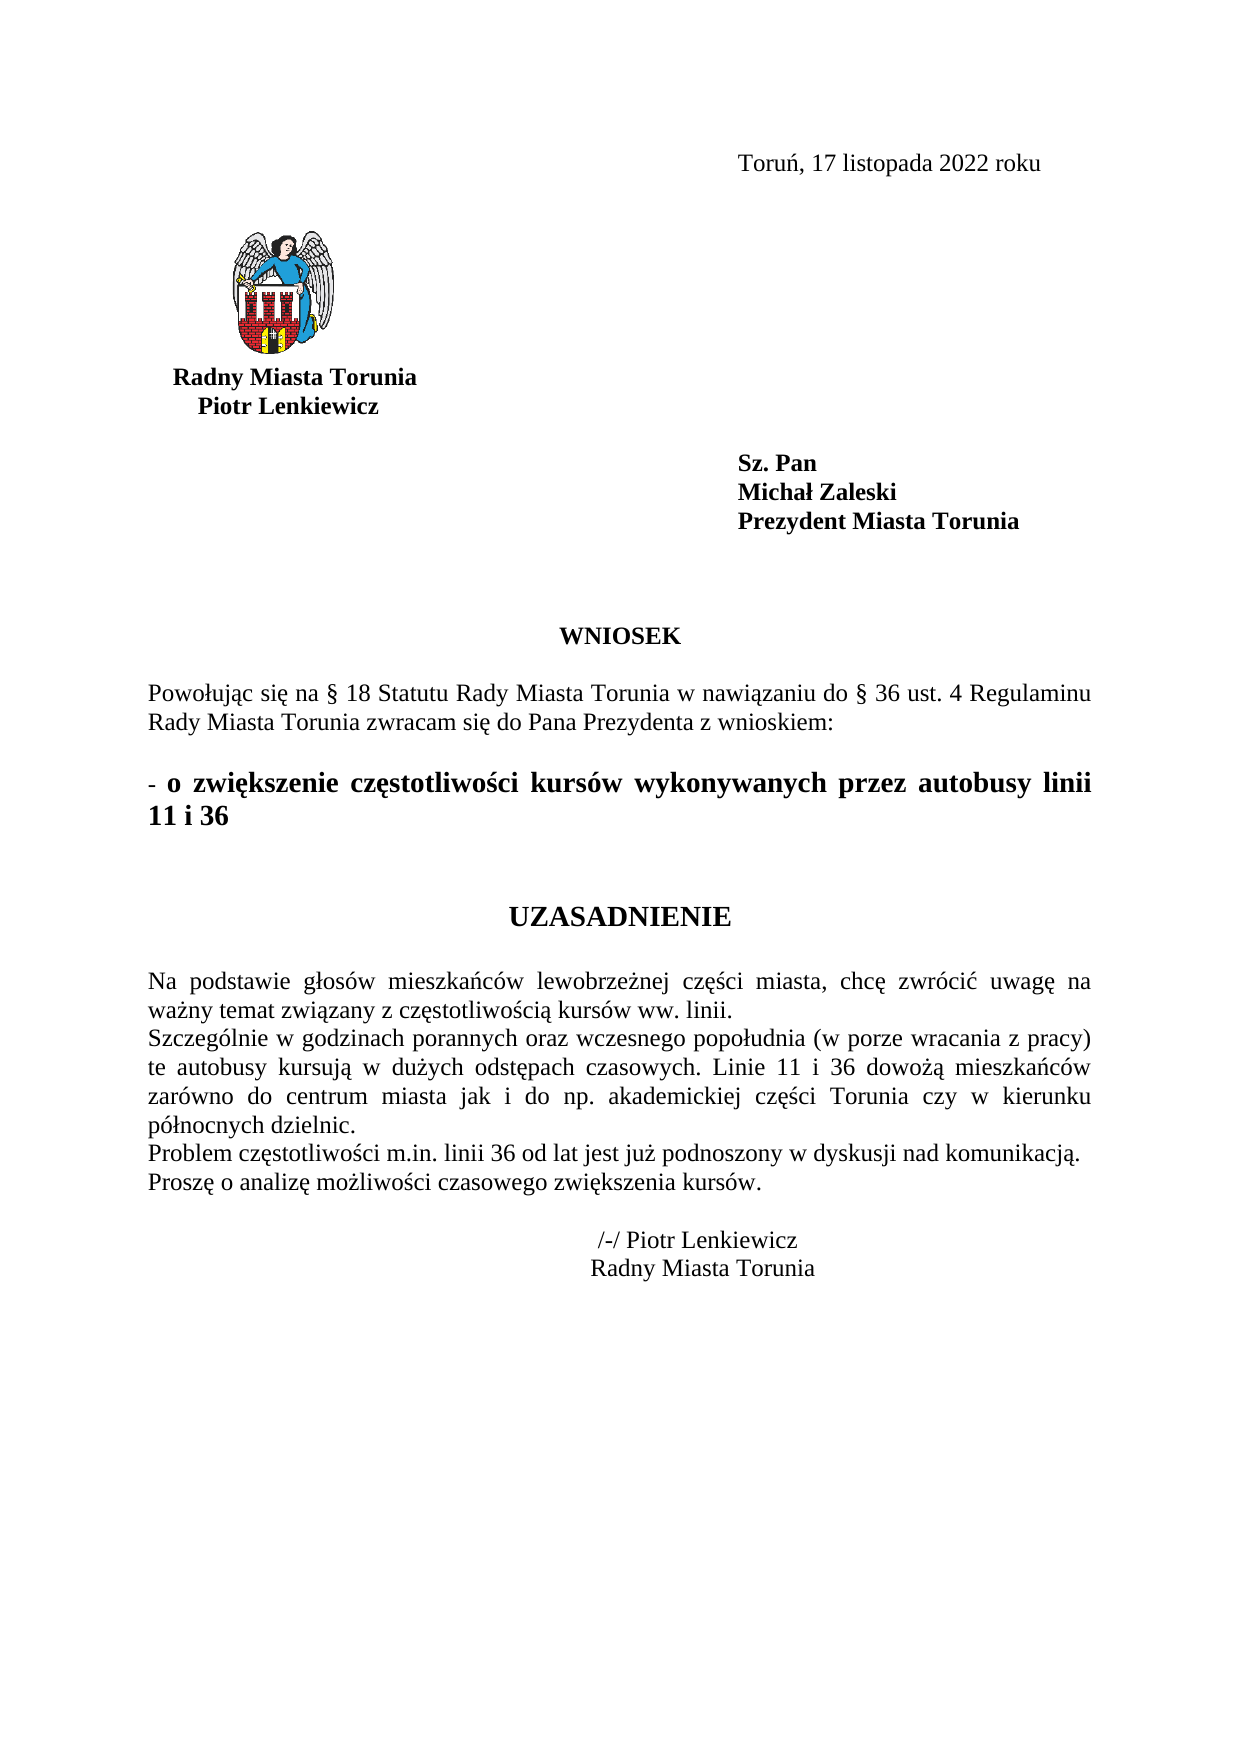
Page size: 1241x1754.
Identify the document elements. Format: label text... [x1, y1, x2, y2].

text Problem częstotliwości m.in. linii 36 od lat jest już podnoszony w dyskusji nad komunikacją. [148, 1138, 1093, 1167]
text Piotr Lenkiewicz [148, 391, 1093, 420]
text UZASADNIENIE [148, 899, 1093, 932]
text Toruń, 17 listopada 2022 roku [148, 148, 1093, 176]
text - o zwiększenie częstotliwości kursów wykonywanych przez autobusy linii 11 i 36 [148, 765, 1093, 832]
picture [232, 231, 334, 354]
text Radny Miasta Torunia [148, 362, 1093, 391]
text WNIOSEK [148, 621, 1093, 650]
text Michał Zaleski [148, 477, 1093, 506]
text /-/ Piotr Lenkiewicz Radny Miasta Torunia [148, 1225, 1093, 1282]
text Sz. Pan [148, 448, 1093, 477]
text Proszę o analizę możliwości czasowego zwiększenia kursów. [148, 1167, 1093, 1196]
text Szczególnie w godzinach porannych oraz wczesnego popołudnia (w porze wracania z pracy) te autobusy kursują w dużych odstępach czasowych. Linie 11 i 36 dowożą mieszkańców zarówno do centrum miasta jak i do np. akademickiej części Torunia czy w kierunku północnych dzielnic. [148, 1023, 1093, 1138]
text Powołując się na § 18 Statutu Rady Miasta Torunia w nawiązaniu do § 36 ust. 4 Regulaminu Rady Miasta Torunia zwracam się do Pana Prezydenta z wnioskiem: [148, 678, 1093, 736]
text Prezydent Miasta Torunia [148, 506, 1093, 535]
text Na podstawie głosów mieszkańców lewobrzeżnej części miasta, chcę zwrócić uwagę na ważny temat związany z częstotliwością kursów ww. linii. [148, 966, 1093, 1023]
